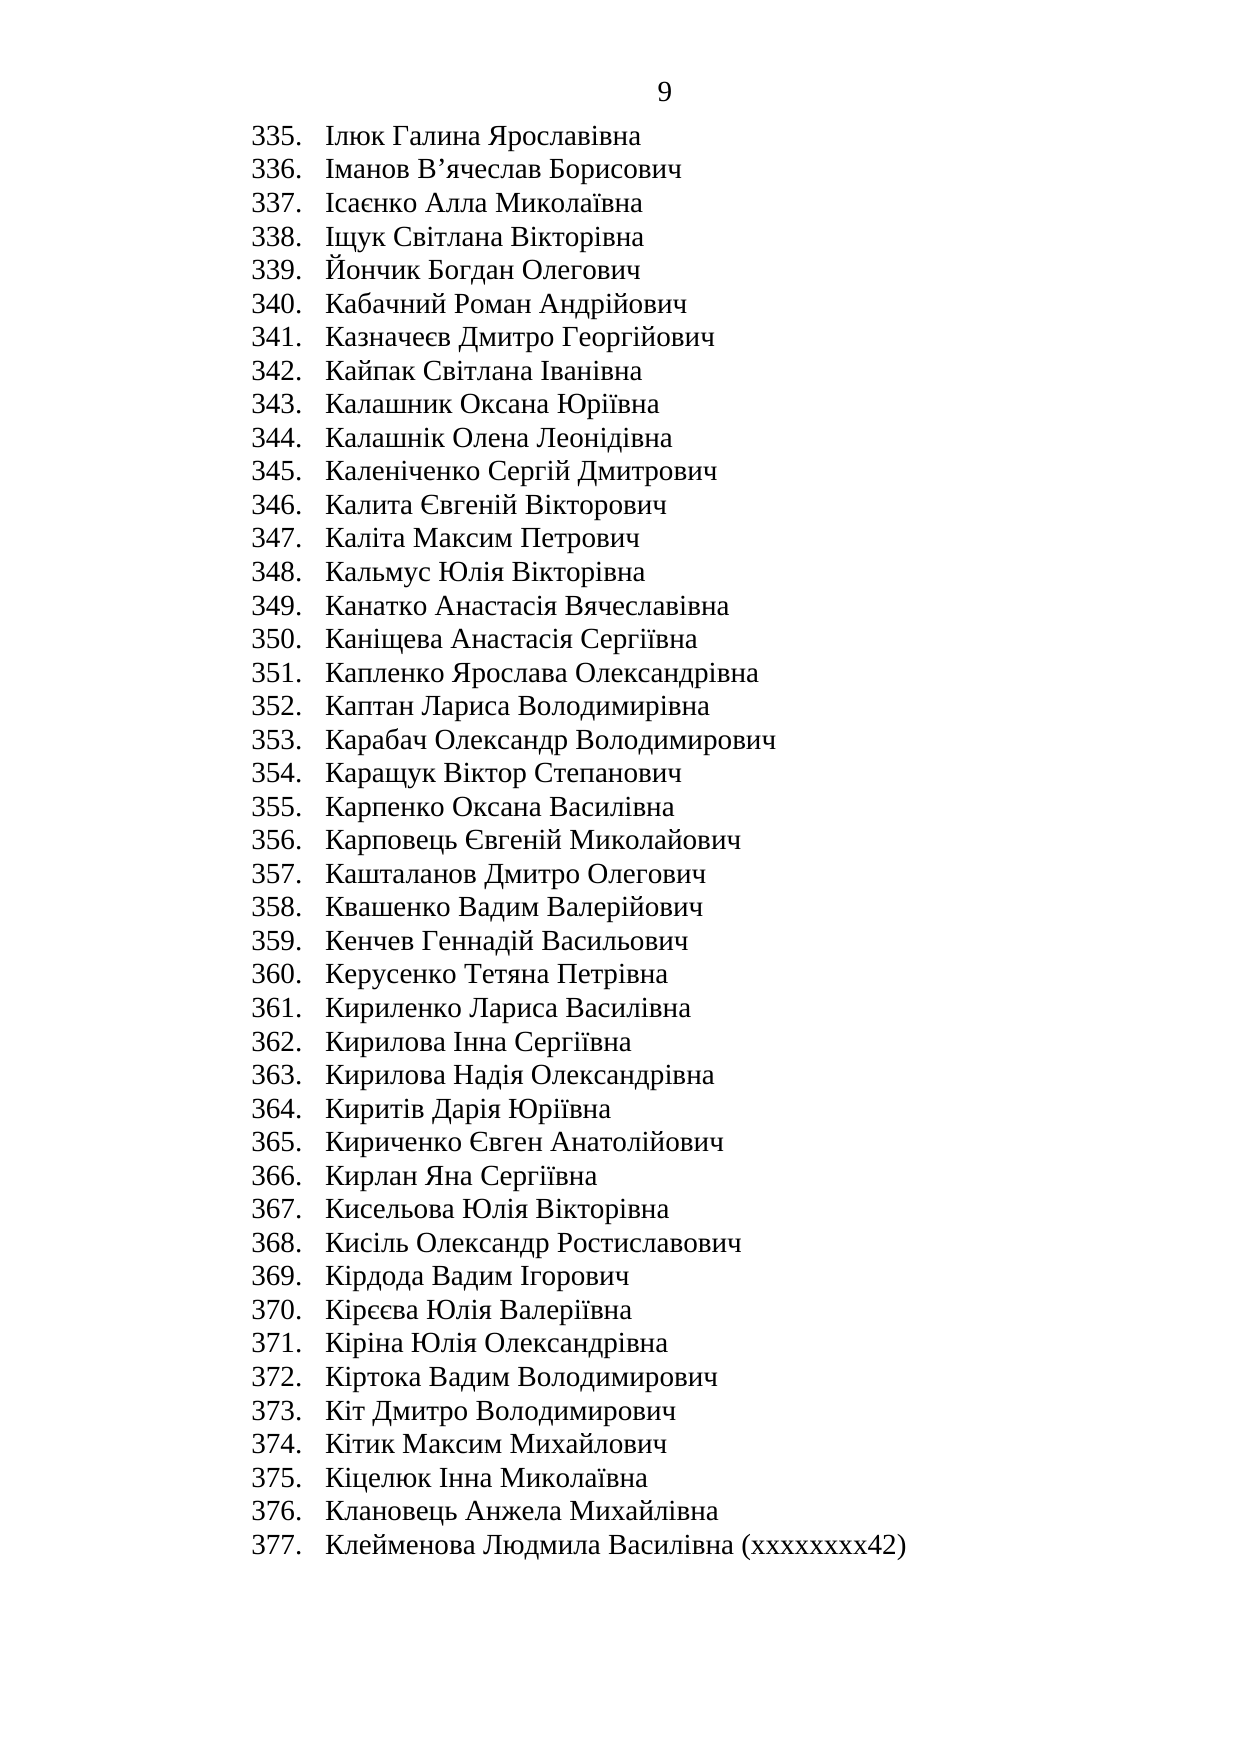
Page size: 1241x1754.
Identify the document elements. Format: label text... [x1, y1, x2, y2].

list Кириленко Лариса Василівна [177, 990, 1152, 1024]
list Кіртока Вадим Володимирович [177, 1359, 1152, 1393]
list Кириченко Євген Анатолійович [177, 1124, 1152, 1158]
list Каптан Лариса Володимирівна [177, 688, 1152, 722]
list Кіріна Юлія Олександрівна [177, 1326, 1152, 1359]
list Кайпак Світлана Іванівна [177, 353, 1152, 386]
list Кисельова Юлія Вікторівна [177, 1191, 1152, 1225]
list Каніщева Анастасія Сергіївна [177, 621, 1152, 655]
list Кальмус Юлія Вікторівна [177, 554, 1152, 588]
list Кітик Максим Михайлович [177, 1426, 1152, 1460]
list Клейменова Людмила Василівна (хххххххх42) [177, 1527, 1152, 1560]
list Карповець Євгеній Миколайович [177, 822, 1152, 856]
list Керусенко Тетяна Петрівна [177, 957, 1152, 990]
list Йончик Богдан Олегович [177, 252, 1152, 286]
list Квашенко Вадим Валерійович [177, 889, 1152, 923]
list Канатко Анастасія Вячеславівна [177, 588, 1152, 621]
list Капленко Ярослава Олександрівна [177, 655, 1152, 688]
list Казначеєв Дмитро Георгійович [177, 319, 1152, 353]
list Ісаєнко Алла Миколаївна [177, 185, 1152, 219]
list Кабачний Роман Андрійович [177, 286, 1152, 319]
list Кашталанов Дмитро Олегович [177, 856, 1152, 889]
list Кірдода Вадим Ігорович [177, 1258, 1152, 1292]
list Киритів Дарія Юріївна [177, 1091, 1152, 1124]
list Калашнік Олена Леонідівна [177, 420, 1152, 453]
list Кіт Дмитро Володимирович [177, 1393, 1152, 1426]
list Кіцелюк Інна Миколаївна [177, 1460, 1152, 1493]
list Кисіль Олександр Ростиславович [177, 1225, 1152, 1258]
list Кирилова Інна Сергіївна [177, 1024, 1152, 1057]
list Кенчев Геннадій Васильович [177, 923, 1152, 957]
list Кирлан Яна Сергіївна [177, 1158, 1152, 1191]
list Кірєєва Юлія Валеріївна [177, 1292, 1152, 1326]
list Карпенко Оксана Василівна [177, 789, 1152, 822]
list Калита Євгеній Вікторович [177, 487, 1152, 521]
list Карабач Олександр Володимирович [177, 722, 1152, 755]
list Іманов В’ячеслав Борисович [177, 152, 1152, 185]
list Клановець Анжела Михайлівна [177, 1493, 1152, 1527]
list Каленіченко Сергій Дмитрович [177, 453, 1152, 487]
list Каліта Максим Петрович [177, 521, 1152, 554]
list Ілюк Галина Ярославівна [177, 118, 1152, 152]
list Каращук Віктор Степанович [177, 755, 1152, 789]
list Калашник Оксана Юріївна [177, 386, 1152, 420]
list Кирилова Надія Олександрівна [177, 1057, 1152, 1091]
list Іщук Світлана Вікторівна [177, 219, 1152, 252]
